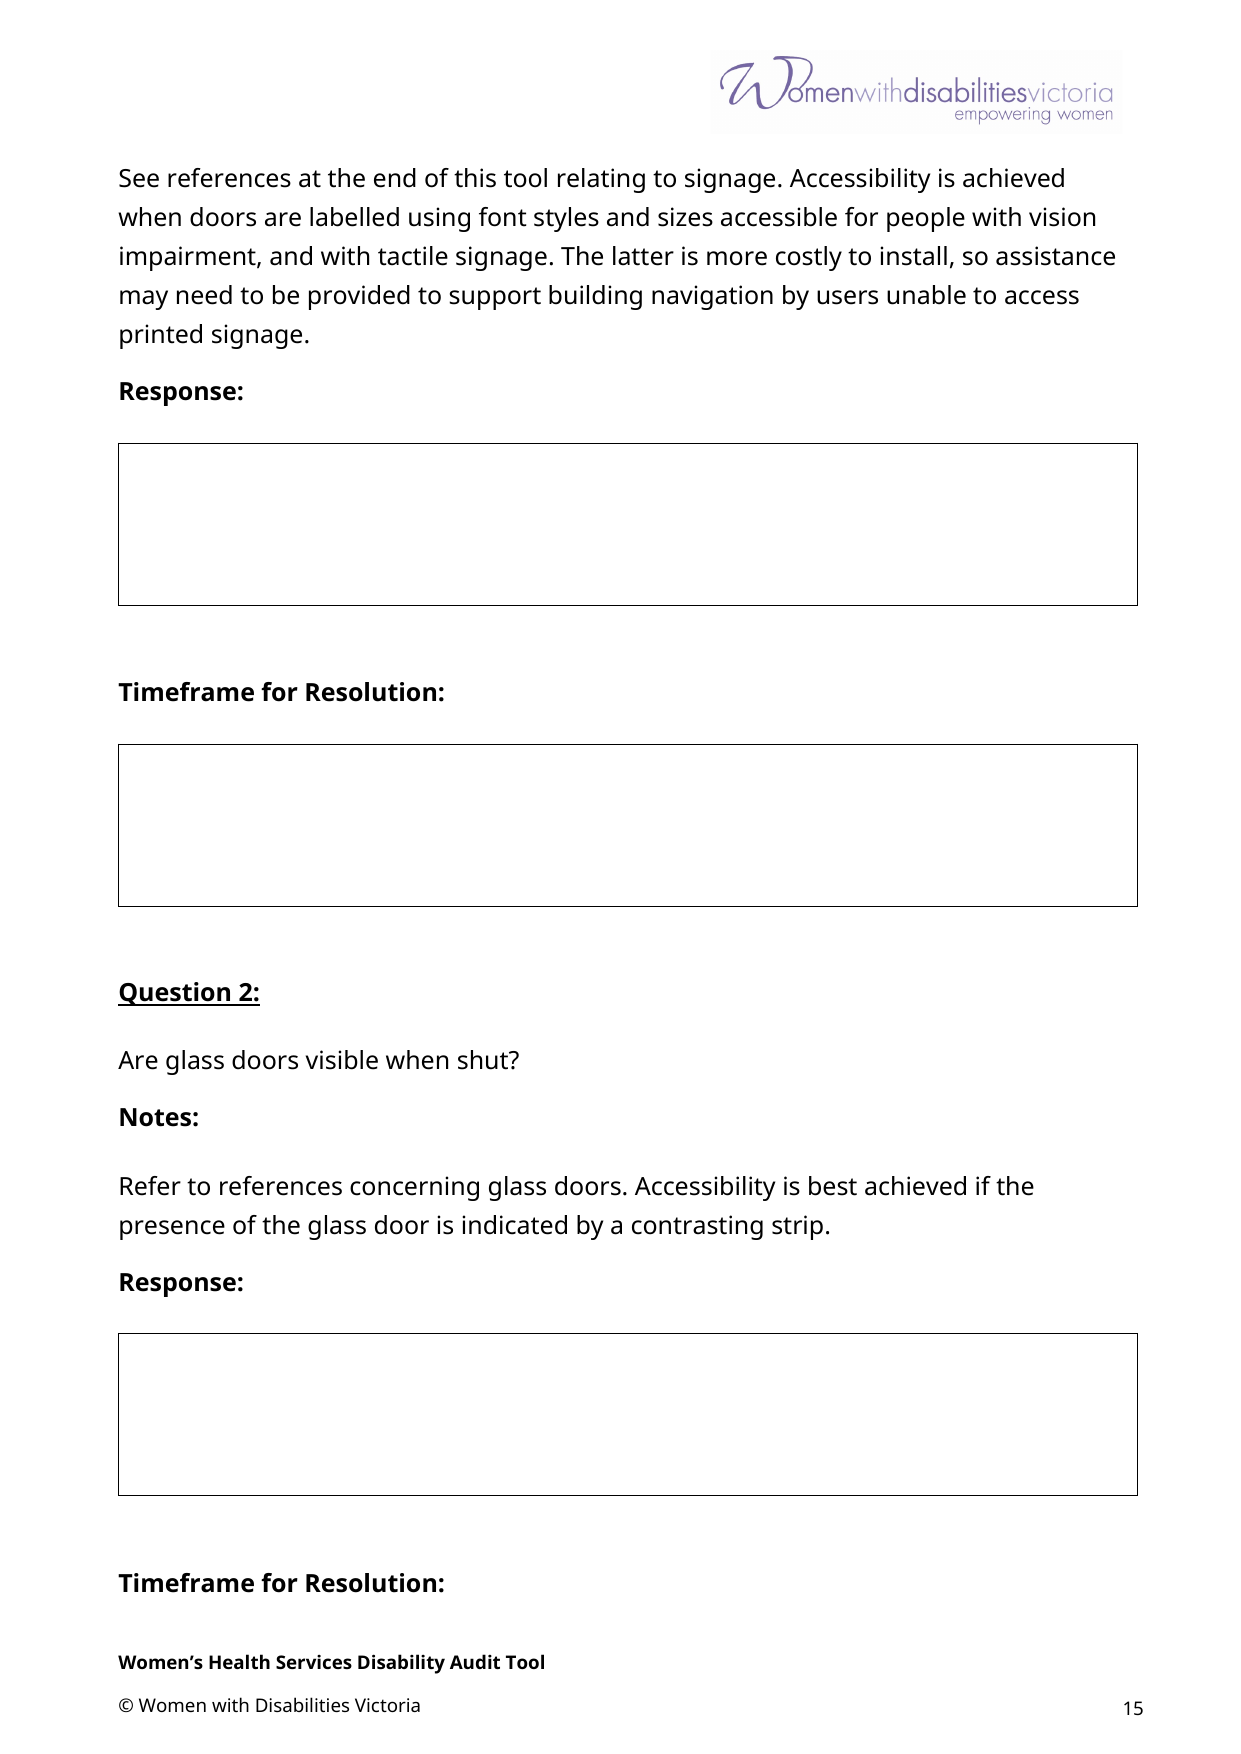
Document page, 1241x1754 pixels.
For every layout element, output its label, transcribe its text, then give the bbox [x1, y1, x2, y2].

table_header [119, 745, 1137, 906]
text Refer to references concerning glass doors. Accessibility is best achieved if the presence of the glass door is indicated by a contrasting strip. [118, 1168, 1137, 1241]
table_header [119, 444, 1137, 605]
text Timeframe for Resolution: [118, 675, 1137, 709]
text Timeframe for Resolution: [118, 1565, 1137, 1599]
text See references at the end of this tool relating to signage. Accessibility is achieved when doors are labelled using font styles and sizes accessible for people with vision impairment, and with tactile signage. The latter is more costly to install, so assistance may need to be provided to support building navigation by users unable to access printed signage. [118, 160, 1137, 351]
table_header [119, 1334, 1137, 1495]
text Response: [118, 374, 1137, 408]
picture [710, 50, 1123, 134]
text Question 2: [118, 975, 1137, 1009]
text Notes: [118, 1099, 1137, 1133]
text Response: [118, 1264, 1137, 1298]
text Are glass doors visible when shut? [118, 1042, 1137, 1077]
